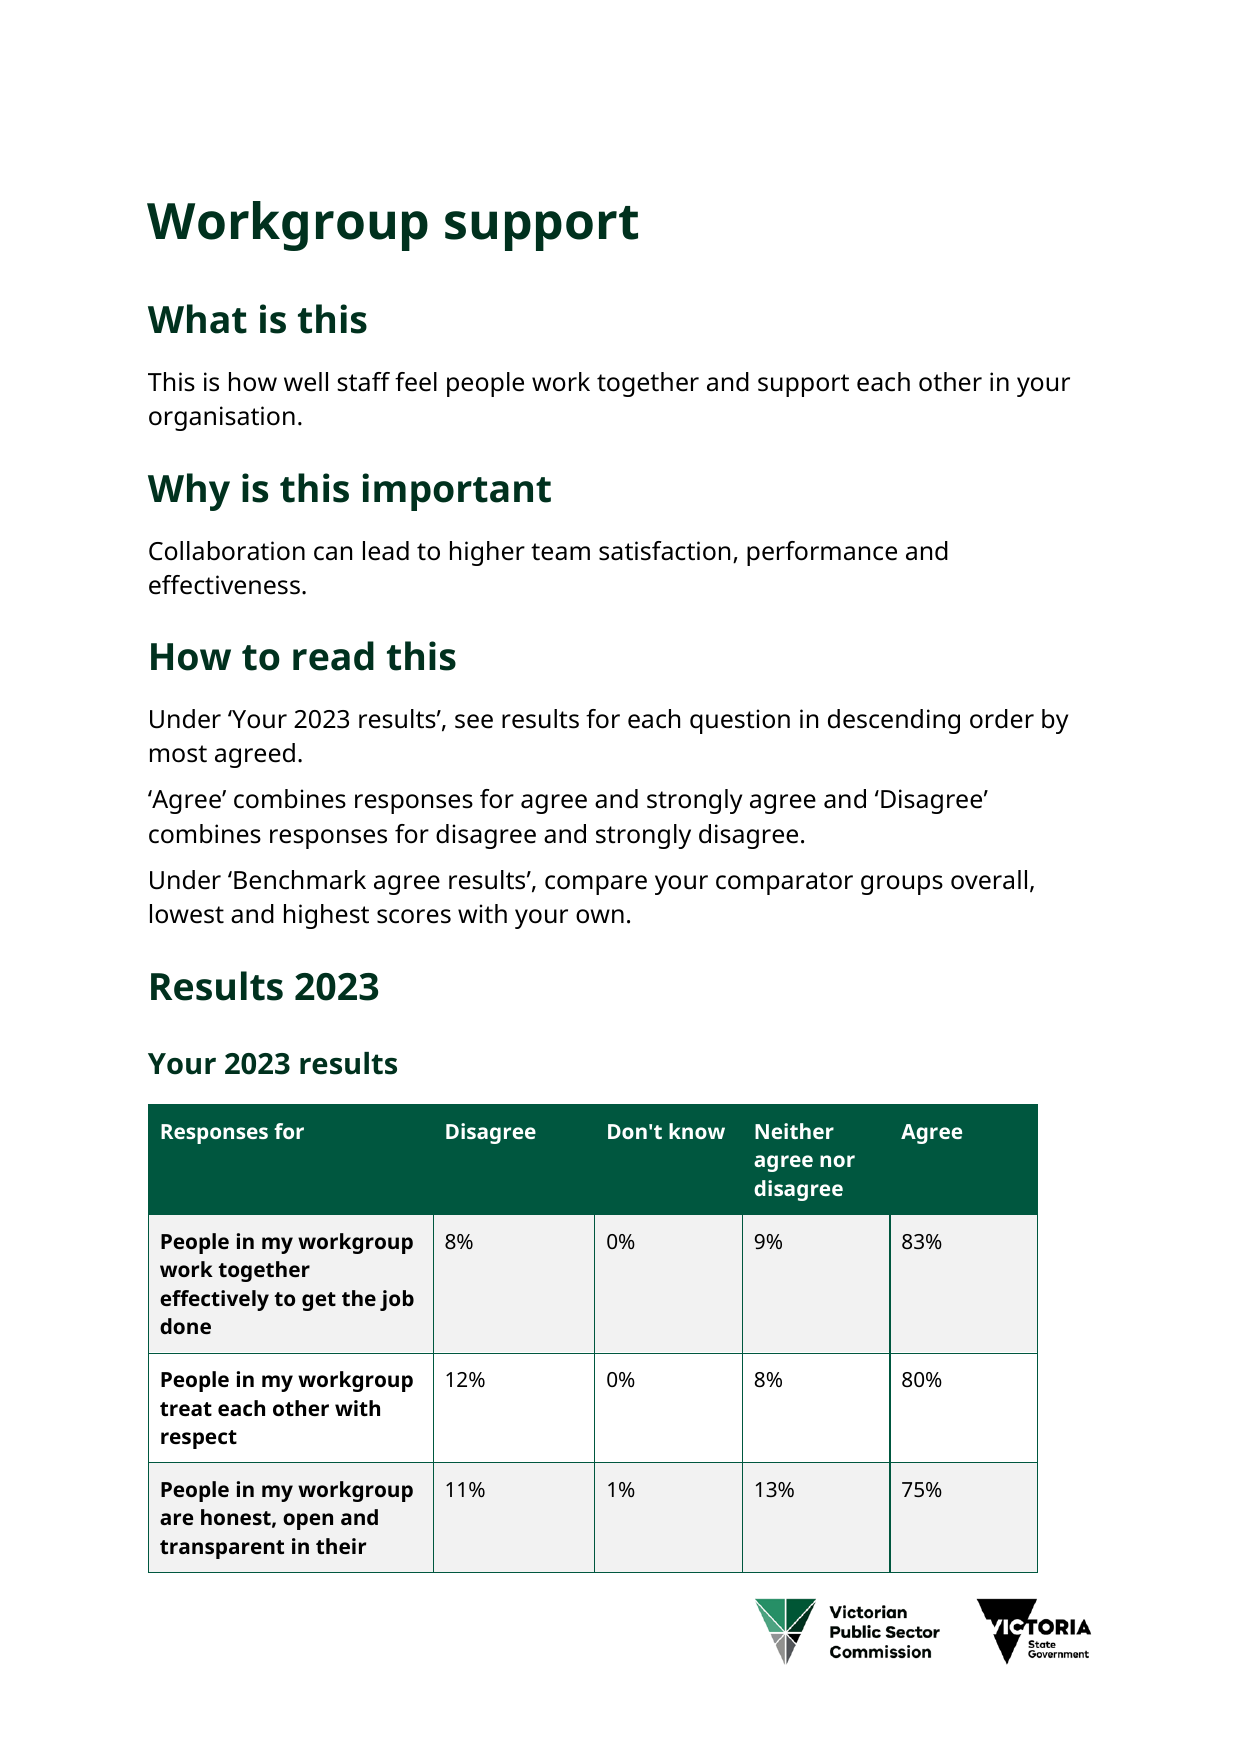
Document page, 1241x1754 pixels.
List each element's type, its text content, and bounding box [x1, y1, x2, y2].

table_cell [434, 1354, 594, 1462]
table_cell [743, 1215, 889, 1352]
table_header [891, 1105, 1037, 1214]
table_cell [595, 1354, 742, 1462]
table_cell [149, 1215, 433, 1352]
subtitle Why is this important [148, 462, 1092, 513]
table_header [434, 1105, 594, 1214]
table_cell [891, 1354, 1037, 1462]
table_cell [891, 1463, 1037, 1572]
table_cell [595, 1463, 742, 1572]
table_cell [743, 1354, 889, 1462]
text This is how well staff feel people work together and support each other in your organisation. [148, 365, 1092, 433]
subtitle How to read this [148, 631, 1092, 682]
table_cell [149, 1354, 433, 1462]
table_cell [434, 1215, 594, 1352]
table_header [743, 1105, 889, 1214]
text Collaboration can lead to higher team satisfaction, performance and effectiveness. [148, 533, 1092, 601]
subtitle What is this [148, 294, 1092, 345]
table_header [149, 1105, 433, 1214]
text ‘Agree’ combines responses for agree and strongly agree and ‘Disagree’ combines responses for disagree and strongly disagree. [148, 782, 1092, 850]
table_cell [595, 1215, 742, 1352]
text Under ‘Benchmark agree results’, compare your comparator groups overall, lowest and highest scores with your own. [148, 863, 1092, 931]
subtitle Results 2023 [148, 960, 1092, 1011]
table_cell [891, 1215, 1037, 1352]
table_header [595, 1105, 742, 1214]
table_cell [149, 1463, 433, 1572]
picture [754, 1598, 1093, 1666]
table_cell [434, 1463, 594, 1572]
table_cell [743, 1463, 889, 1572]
text Under ‘Your 2023 results’, see results for each question in descending order by most agreed. [148, 702, 1092, 770]
subtitle Workgroup support [148, 186, 1092, 254]
subtitle Your 2023 results [148, 1044, 1092, 1083]
